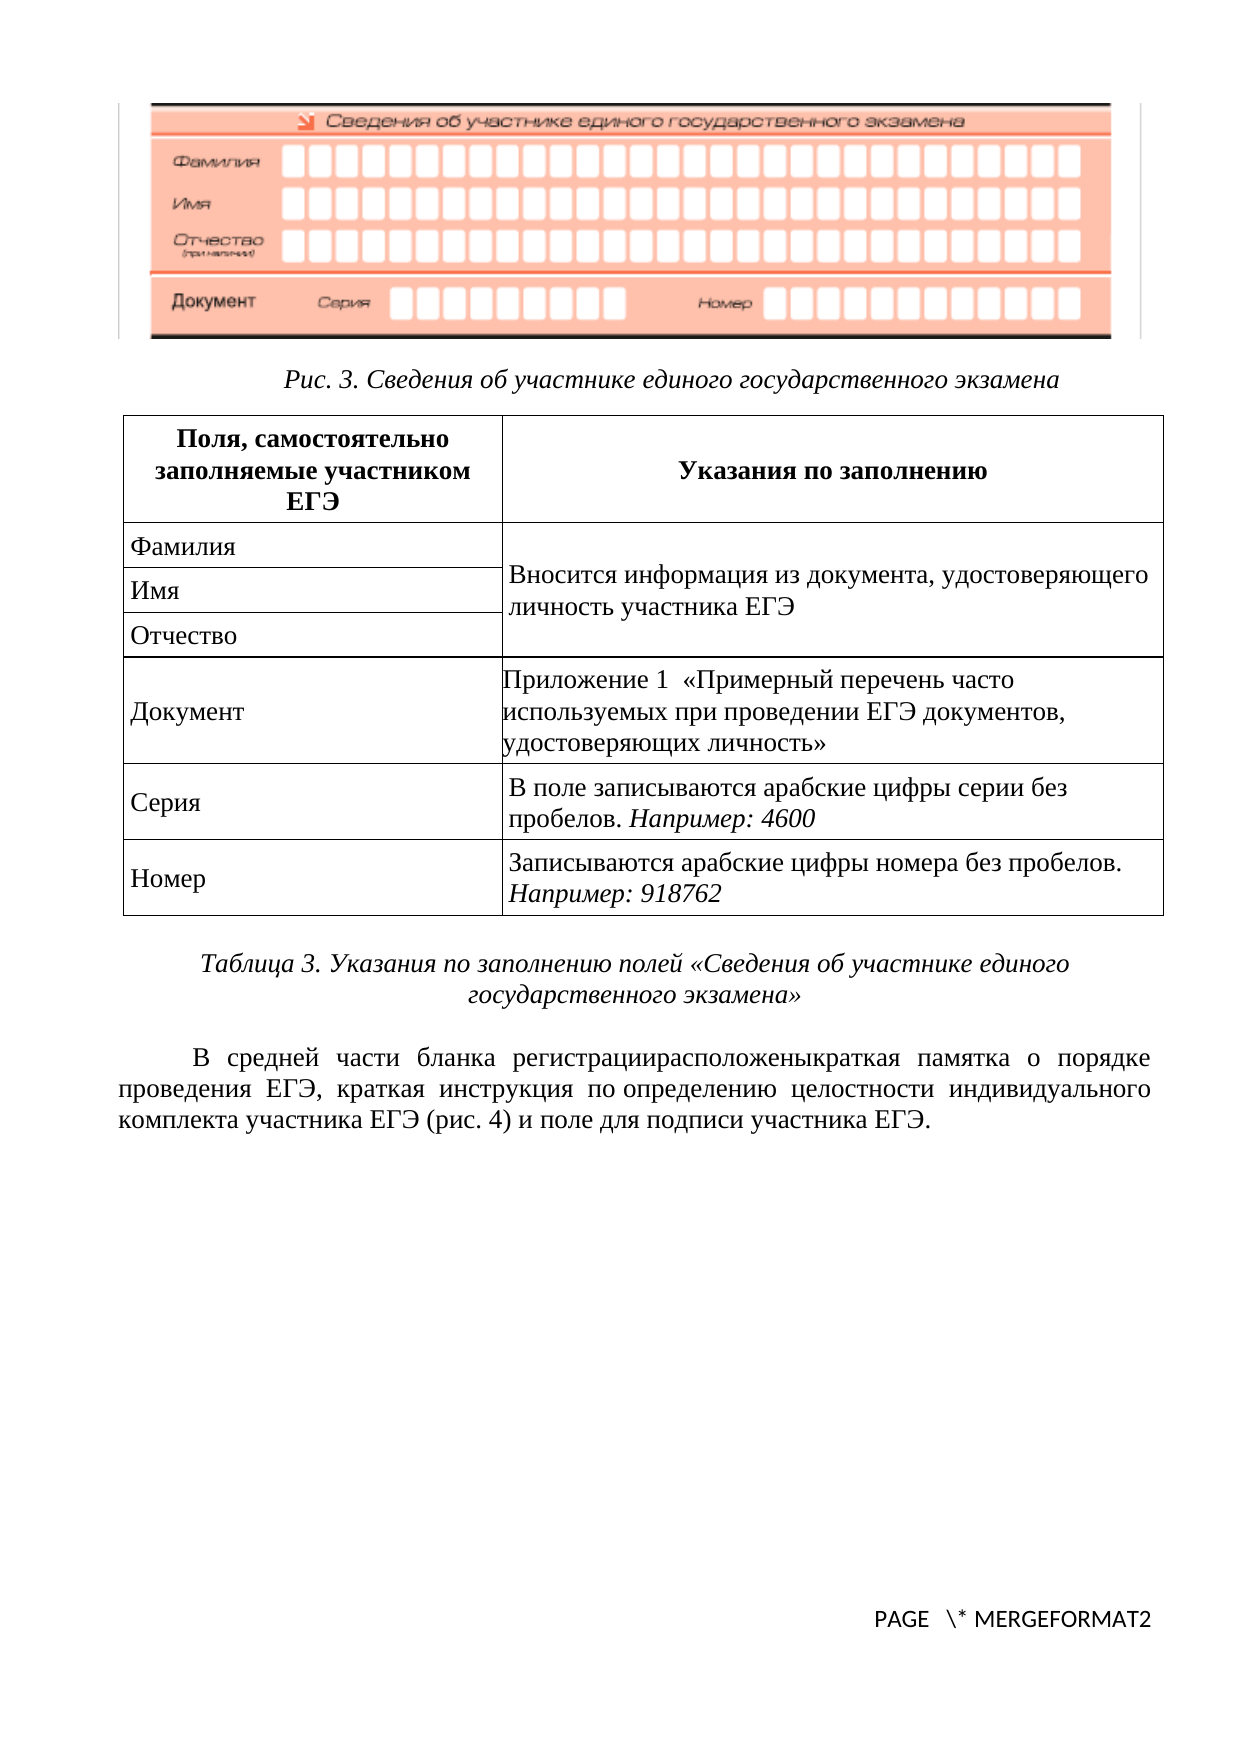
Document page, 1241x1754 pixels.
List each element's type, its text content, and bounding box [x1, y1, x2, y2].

picture [118, 103, 1142, 339]
table_cell Фамилия [124, 523, 502, 567]
text В средней части бланка регистрациирасположеныкраткая памятка о порядке проведения ЕГЭ, краткая инструкция по определению целостности индивидуального комплекта участника ЕГЭ (рис. 4) и поле для подписи участника ЕГЭ. [118, 1041, 1152, 1134]
table_cell Серия [124, 764, 502, 839]
table_cell Отчество [124, 613, 502, 656]
table_cell В поле записываются арабские цифры серии без пробелов. Например: 4600 [503, 764, 1163, 839]
table_cell Номер [124, 840, 502, 915]
table_header Указания по заполнению [503, 416, 1163, 522]
table_header Поля, самостоятельно заполняемые участником ЕГЭ [124, 416, 502, 522]
table_cell Имя [124, 568, 502, 612]
text Таблица 3. Указания по заполнению полей «Сведения об участнике единого государственного экзамена» [118, 947, 1152, 1009]
table_cell Приложение 1 «Примерный перечень часто используемых при проведении ЕГЭ документов, удостоверяющих личность» [503, 658, 1163, 763]
table_cell Записываются арабские цифры номера без пробелов. Например: 918762 [503, 840, 1163, 915]
table_cell Документ [124, 658, 502, 763]
text Рис. 3. Сведения об участнике единого государственного экзамена [118, 363, 1152, 394]
table_cell Вносится информация из документа, удостоверяющего личность участника ЕГЭ [503, 523, 1163, 656]
